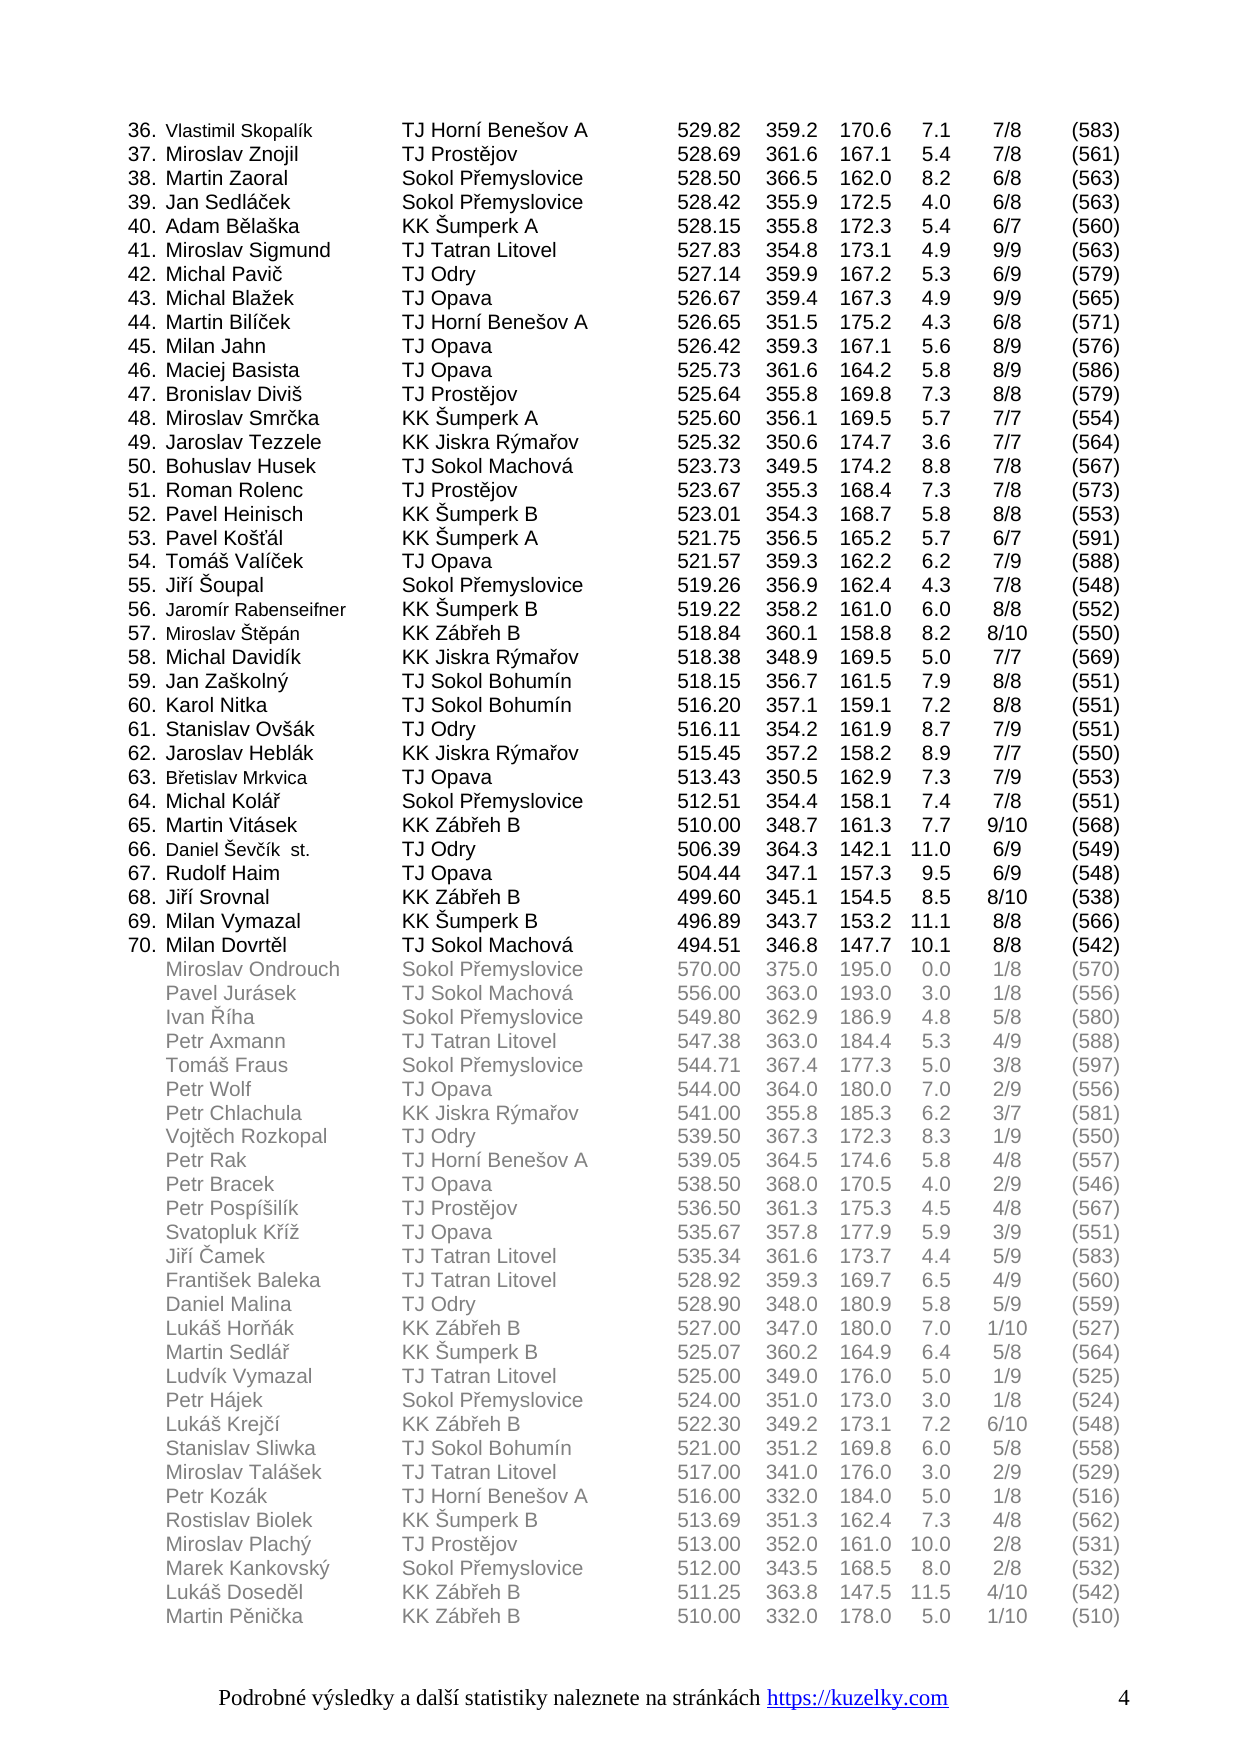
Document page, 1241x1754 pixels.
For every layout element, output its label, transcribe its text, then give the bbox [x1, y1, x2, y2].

text 45. Milan Jahn TJ Opava 526.42 359.3 167.1 5.6 8/9 (576) [106, 334, 1134, 358]
text Pavel Jurásek TJ Sokol Machová 556.00 363.0 193.0 3.0 1/8 (556) [106, 981, 1134, 1004]
text 63. Břetislav Mrkvica TJ Opava 513.43 350.5 162.9 7.3 7/9 (553) [106, 765, 1134, 789]
text Petr Axmann TJ Tatran Litovel 547.38 363.0 184.4 5.3 4/9 (588) [106, 1028, 1134, 1052]
text 39. Jan Sedláček Sokol Přemyslovice 528.42 355.9 172.5 4.0 6/8 (563) [106, 190, 1134, 214]
text Petr Bracek TJ Opava 538.50 368.0 170.5 4.0 2/9 (546) [106, 1172, 1134, 1196]
text 49. Jaroslav Tezzele KK Jiskra Rýmařov 525.32 350.6 174.7 3.6 7/7 (564) [106, 429, 1134, 453]
text Lukáš Doseděl KK Zábřeh B 511.25 363.8 147.5 11.5 4/10 (542) [106, 1579, 1134, 1603]
text Daniel Malina TJ Odry 528.90 348.0 180.9 5.8 5/9 (559) [106, 1292, 1134, 1316]
text Petr Hájek Sokol Přemyslovice 524.00 351.0 173.0 3.0 1/8 (524) [106, 1388, 1134, 1412]
text 65. Martin Vitásek KK Zábřeh B 510.00 348.7 161.3 7.7 9/10 (568) [106, 813, 1134, 837]
text 37. Miroslav Znojil TJ Prostějov 528.69 361.6 167.1 5.4 7/8 (561) [106, 142, 1134, 166]
text Petr Kozák TJ Horní Benešov A 516.00 332.0 184.0 5.0 1/8 (516) [106, 1484, 1134, 1508]
text 53. Pavel Košťál KK Šumperk A 521.75 356.5 165.2 5.7 6/7 (591) [106, 525, 1134, 549]
text 60. Karol Nitka TJ Sokol Bohumín 516.20 357.1 159.1 7.2 8/8 (551) [106, 693, 1134, 717]
text Miroslav Talášek TJ Tatran Litovel 517.00 341.0 176.0 3.0 2/9 (529) [106, 1460, 1134, 1484]
text Jiří Čamek TJ Tatran Litovel 535.34 361.6 173.7 4.4 5/9 (583) [106, 1244, 1134, 1268]
text 47. Bronislav Diviš TJ Prostějov 525.64 355.8 169.8 7.3 8/8 (579) [106, 382, 1134, 406]
text 46. Maciej Basista TJ Opava 525.73 361.6 164.2 5.8 8/9 (586) [106, 358, 1134, 382]
text Marek Kankovský Sokol Přemyslovice 512.00 343.5 168.5 8.0 2/8 (532) [106, 1556, 1134, 1579]
text 55. Jiří Šoupal Sokol Přemyslovice 519.26 356.9 162.4 4.3 7/8 (548) [106, 573, 1134, 597]
text Stanislav Sliwka TJ Sokol Bohumín 521.00 351.2 169.8 6.0 5/8 (558) [106, 1436, 1134, 1460]
text 68. Jiří Srovnal KK Zábřeh B 499.60 345.1 154.5 8.5 8/10 (538) [106, 885, 1134, 909]
text 42. Michal Pavič TJ Odry 527.14 359.9 167.2 5.3 6/9 (579) [106, 262, 1134, 286]
text 57. Miroslav Štěpán KK Zábřeh B 518.84 360.1 158.8 8.2 8/10 (550) [106, 621, 1134, 645]
text Martin Sedlář KK Šumperk B 525.07 360.2 164.9 6.4 5/8 (564) [106, 1340, 1134, 1364]
text 48. Miroslav Smrčka KK Šumperk A 525.60 356.1 169.5 5.7 7/7 (554) [106, 406, 1134, 429]
text Rostislav Biolek KK Šumperk B 513.69 351.3 162.4 7.3 4/8 (562) [106, 1508, 1134, 1532]
text 64. Michal Kolář Sokol Přemyslovice 512.51 354.4 158.1 7.4 7/8 (551) [106, 789, 1134, 813]
text 58. Michal Davidík KK Jiskra Rýmařov 518.38 348.9 169.5 5.0 7/7 (569) [106, 645, 1134, 669]
text Petr Wolf TJ Opava 544.00 364.0 180.0 7.0 2/9 (556) [106, 1076, 1134, 1100]
text 36. Vlastimil Skopalík TJ Horní Benešov A 529.82 359.2 170.6 7.1 7/8 (583) [106, 118, 1134, 142]
text Petr Rak TJ Horní Benešov A 539.05 364.5 174.6 5.8 4/8 (557) [106, 1148, 1134, 1172]
text Vojtěch Rozkopal TJ Odry 539.50 367.3 172.3 8.3 1/9 (550) [106, 1124, 1134, 1148]
text 41. Miroslav Sigmund TJ Tatran Litovel 527.83 354.8 173.1 4.9 9/9 (563) [106, 238, 1134, 262]
text Miroslav Ondrouch Sokol Přemyslovice 570.00 375.0 195.0 0.0 1/8 (570) [106, 957, 1134, 981]
text 70. Milan Dovrtěl TJ Sokol Machová 494.51 346.8 147.7 10.1 8/8 (542) [106, 933, 1134, 957]
text 51. Roman Rolenc TJ Prostějov 523.67 355.3 168.4 7.3 7/8 (573) [106, 477, 1134, 501]
text 62. Jaroslav Heblák KK Jiskra Rýmařov 515.45 357.2 158.2 8.9 7/7 (550) [106, 741, 1134, 765]
text 61. Stanislav Ovšák TJ Odry 516.11 354.2 161.9 8.7 7/9 (551) [106, 717, 1134, 741]
text Miroslav Plachý TJ Prostějov 513.00 352.0 161.0 10.0 2/8 (531) [106, 1532, 1134, 1556]
text Ludvík Vymazal TJ Tatran Litovel 525.00 349.0 176.0 5.0 1/9 (525) [106, 1364, 1134, 1388]
text 56. Jaromír Rabenseifner KK Šumperk B 519.22 358.2 161.0 6.0 8/8 (552) [106, 597, 1134, 621]
text 38. Martin Zaoral Sokol Přemyslovice 528.50 366.5 162.0 8.2 6/8 (563) [106, 166, 1134, 190]
text 43. Michal Blažek TJ Opava 526.67 359.4 167.3 4.9 9/9 (565) [106, 286, 1134, 310]
text Ivan Říha Sokol Přemyslovice 549.80 362.9 186.9 4.8 5/8 (580) [106, 1004, 1134, 1028]
text Lukáš Horňák KK Zábřeh B 527.00 347.0 180.0 7.0 1/10 (527) [106, 1316, 1134, 1340]
text 52. Pavel Heinisch KK Šumperk B 523.01 354.3 168.7 5.8 8/8 (553) [106, 501, 1134, 525]
text František Baleka TJ Tatran Litovel 528.92 359.3 169.7 6.5 4/9 (560) [106, 1268, 1134, 1292]
text 59. Jan Zaškolný TJ Sokol Bohumín 518.15 356.7 161.5 7.9 8/8 (551) [106, 669, 1134, 693]
text 66. Daniel Ševčík st. TJ Odry 506.39 364.3 142.1 11.0 6/9 (549) [106, 837, 1134, 861]
text 69. Milan Vymazal KK Šumperk B 496.89 343.7 153.2 11.1 8/8 (566) [106, 909, 1134, 933]
text Martin Pěnička KK Zábřeh B 510.00 332.0 178.0 5.0 1/10 (510) [106, 1603, 1134, 1627]
text Svatopluk Kříž TJ Opava 535.67 357.8 177.9 5.9 3/9 (551) [106, 1220, 1134, 1244]
text 54. Tomáš Valíček TJ Opava 521.57 359.3 162.2 6.2 7/9 (588) [106, 549, 1134, 573]
text Tomáš Fraus Sokol Přemyslovice 544.71 367.4 177.3 5.0 3/8 (597) [106, 1052, 1134, 1076]
text 50. Bohuslav Husek TJ Sokol Machová 523.73 349.5 174.2 8.8 7/8 (567) [106, 453, 1134, 477]
text Petr Chlachula KK Jiskra Rýmařov 541.00 355.8 185.3 6.2 3/7 (581) [106, 1100, 1134, 1124]
text 67. Rudolf Haim TJ Opava 504.44 347.1 157.3 9.5 6/9 (548) [106, 861, 1134, 885]
text Petr Pospíšilík TJ Prostějov 536.50 361.3 175.3 4.5 4/8 (567) [106, 1196, 1134, 1220]
text Lukáš Krejčí KK Zábřeh B 522.30 349.2 173.1 7.2 6/10 (548) [106, 1412, 1134, 1436]
text 44. Martin Bilíček TJ Horní Benešov A 526.65 351.5 175.2 4.3 6/8 (571) [106, 310, 1134, 334]
text 40. Adam Bělaška KK Šumperk A 528.15 355.8 172.3 5.4 6/7 (560) [106, 214, 1134, 238]
